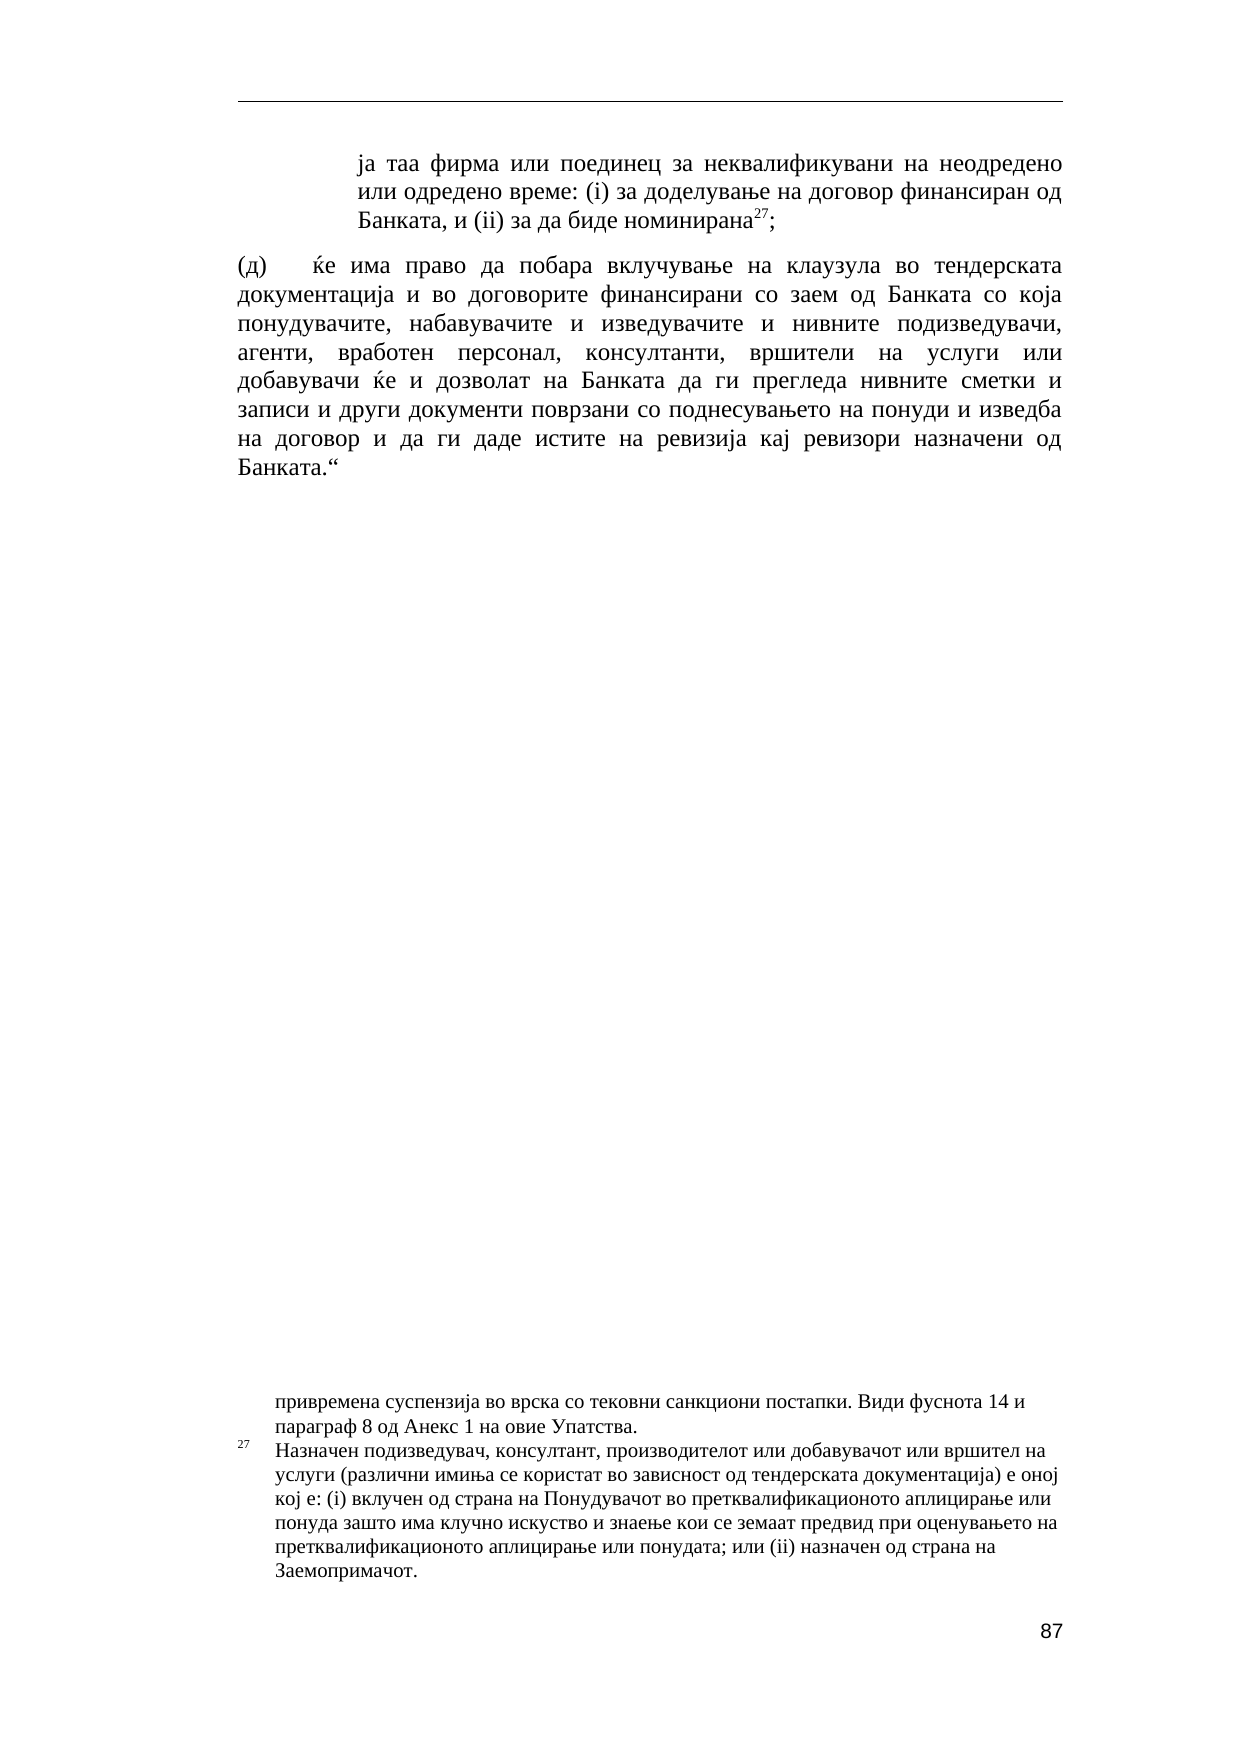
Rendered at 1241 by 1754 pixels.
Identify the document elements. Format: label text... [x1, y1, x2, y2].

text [297, 148, 1063, 234]
text (д) ќе има право да побара вклучување на клаузула во тендерската документација и во договорите финансирани со заем од Банката со која понудувачите, набавувачите и изведувачите и нивните подизведувачи, агенти, вработен персонал, консултанти, вршители на услуги или добавувачи ќе и дозволат на Банката да ги прегледа нивните сметки и записи и други документи поврзани со поднесувањето на понуди и изведба на договор и да ги даде истите на ревизија кај ревизори назначени од Банката.“ [237, 251, 1063, 481]
